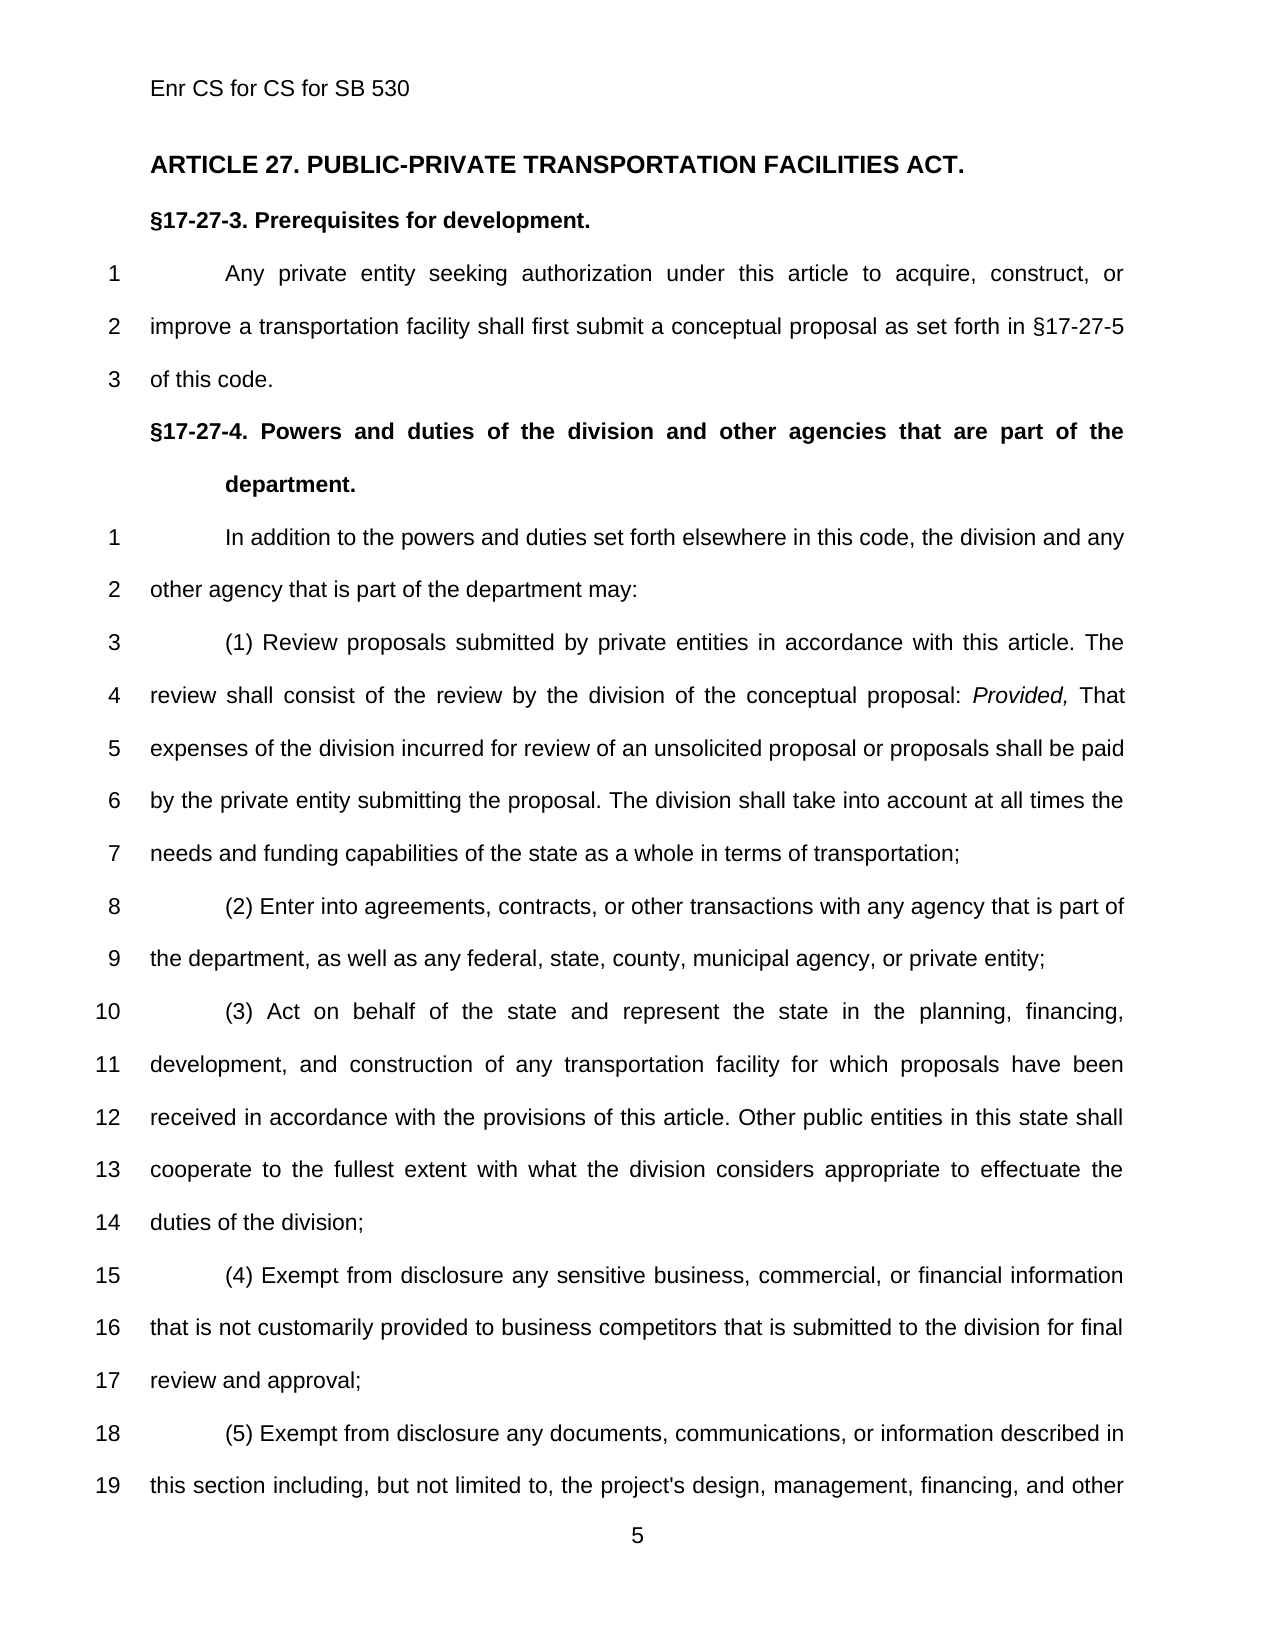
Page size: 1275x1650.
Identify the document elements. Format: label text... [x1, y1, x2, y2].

text Any private entity seeking authorization under this article to acquire, construct, or improve a transportation facility shall first submit a conceptual proposal as set forth in §17-27-5 of this code. [150, 260, 1125, 392]
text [150, 1420, 1125, 1499]
subtitle §17-27-3. Prerequisites for development. [150, 207, 1125, 234]
subtitle §17-27-4. Powers and duties of the division and other agencies that are part of the department. [150, 418, 1125, 497]
text (3) Act on behalf of the state and represent the state in the planning, financing, development, and construction of any transportation facility for which proposals have been received in accordance with the provisions of this article. Other public entities in this state shall cooperate to the fullest extent with what the division considers appropriate to effectuate the duties of the division; [150, 998, 1125, 1235]
text (2) Enter into agreements, contracts, or other transactions with any agency that is part of the department, as well as any federal, state, county, municipal agency, or private entity; [150, 893, 1125, 972]
text (1) Review proposals submitted by private entities in accordance with this article. The review shall consist of the review by the division of the conceptual proposal: Provided, That expenses of the division incurred for review of an unsolicited proposal or proposals shall be paid by the private entity submitting the proposal. The division shall take into account at all times the needs and funding capabilities of the state as a whole in terms of transportation; [150, 629, 1125, 866]
subtitle ARTICLE 27. PUBLIC-PRIVATE TRANSPORTATION FACILITIES ACT. [150, 150, 1125, 179]
text In addition to the powers and duties set forth elsewhere in this code, the division and any other agency that is part of the department may: [150, 524, 1125, 603]
text (4) Exempt from disclosure any sensitive business, commercial, or financial information that is not customarily provided to business competitors that is submitted to the division for final review and approval; [150, 1262, 1125, 1393]
